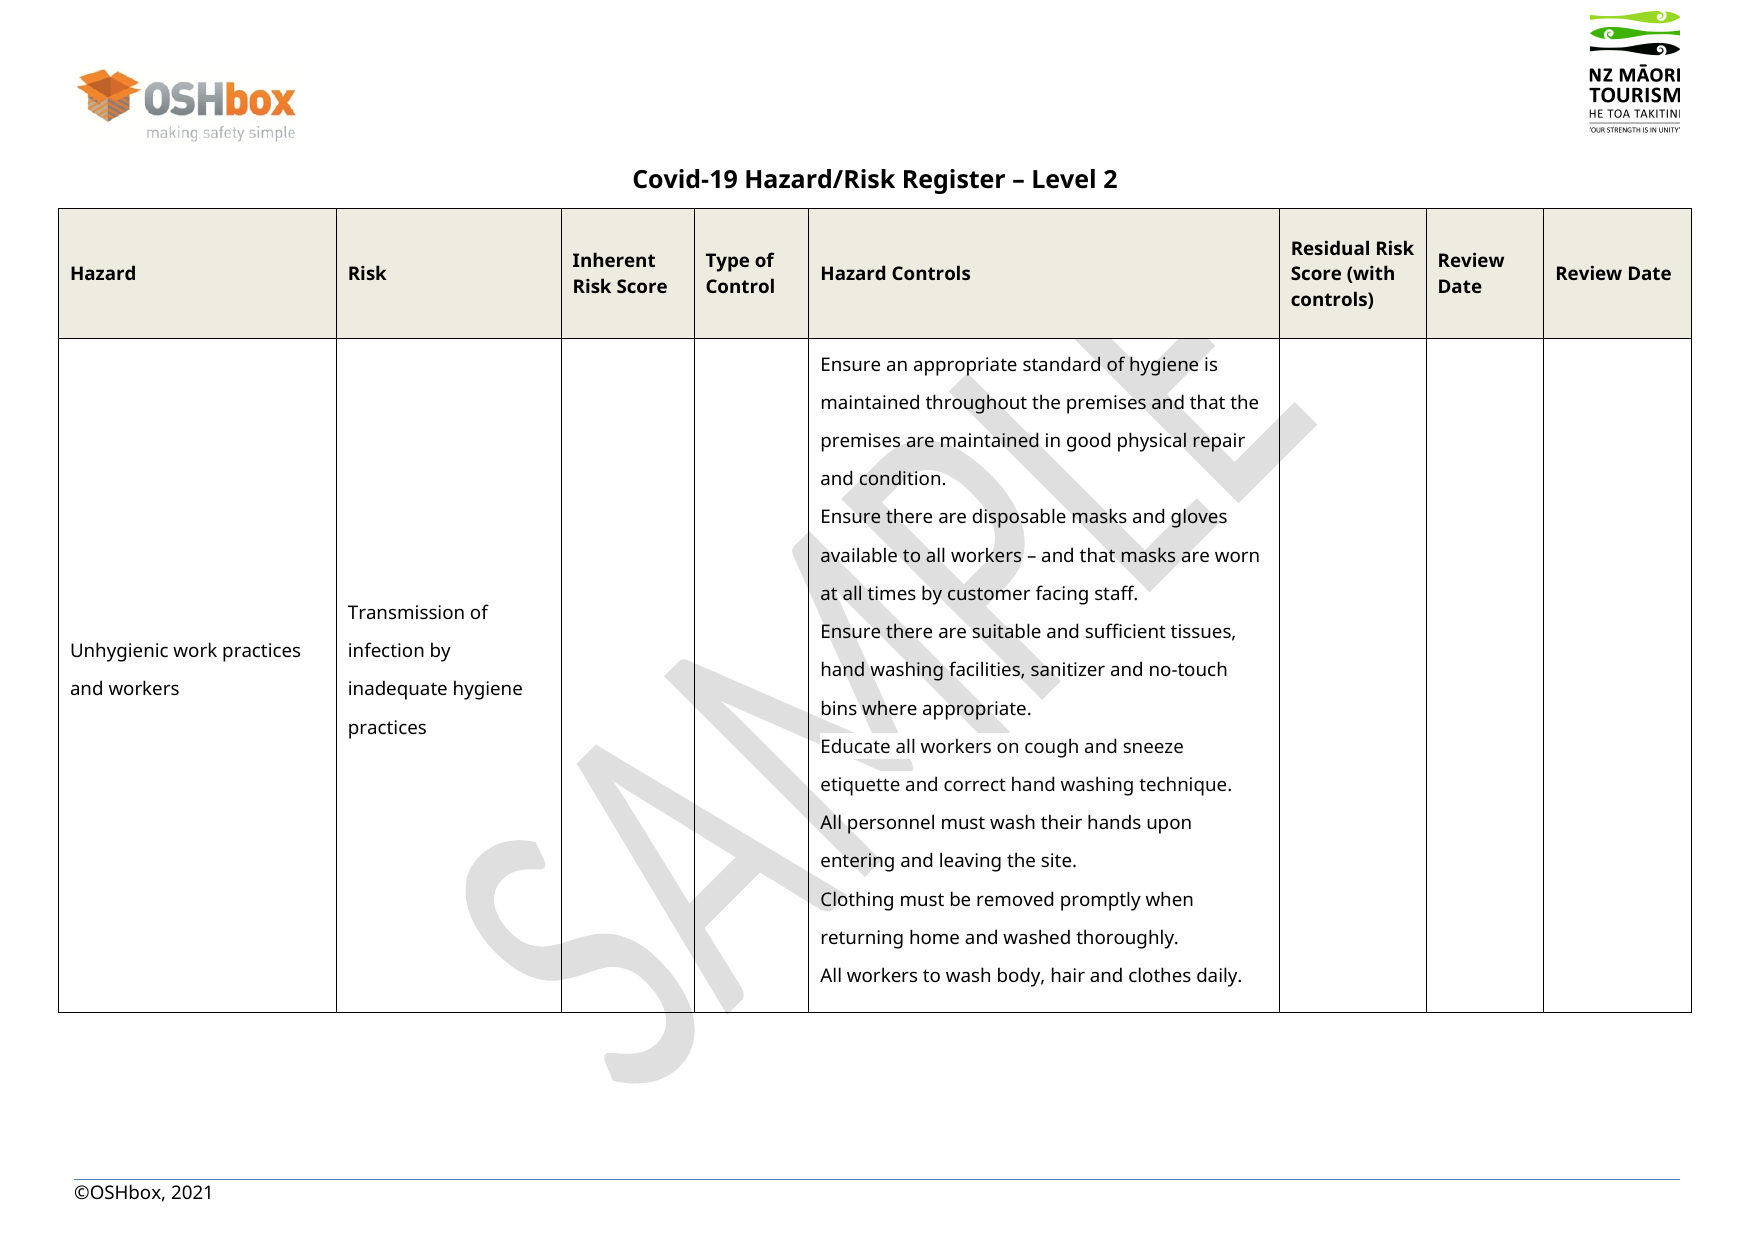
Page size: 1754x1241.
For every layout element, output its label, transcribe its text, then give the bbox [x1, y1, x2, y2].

table_cell Review Date [1427, 209, 1543, 338]
table_cell Risk [337, 209, 561, 338]
table_cell Ensure an appropriate standard of hygiene is maintained throughout the premises and that the premises are maintained in good physical repair and condition. Ensure there are disposable masks and gloves available to all workers – and that masks are worn at all times by customer facing staff. Ensure there are suitable and sufficient tissues, hand washing facilities, sanitizer and no-touch bins where appropriate. Educate all workers on cough and sneeze etiquette and correct hand washing technique. All personnel must wash their hands upon entering and leaving the site. Clothing must be removed promptly when returning home and washed thoroughly. All workers to wash body, hair and clothes daily. [809, 339, 1279, 1012]
table_cell [695, 339, 808, 1012]
table_cell Residual Risk Score (with controls) [1280, 209, 1426, 338]
picture [1589, 11, 1680, 136]
picture [74, 62, 304, 145]
table_cell Hazard Controls [809, 209, 1279, 338]
table_cell [1280, 339, 1426, 1012]
table_cell [1427, 339, 1543, 1012]
table_cell Unhygienic work practices and workers [59, 339, 336, 1012]
table_cell [562, 339, 694, 1012]
table_cell Type of Control [695, 209, 808, 338]
table_cell [1544, 339, 1691, 1012]
table_header Covid-19 Hazard/Risk Register – Level 2 [59, 150, 1691, 208]
table_cell Review Date [1544, 209, 1691, 338]
table_cell Hazard [59, 209, 336, 338]
table_cell Transmission of infection by inadequate hygiene practices [337, 339, 561, 1012]
table_cell Inherent Risk Score [562, 209, 694, 338]
